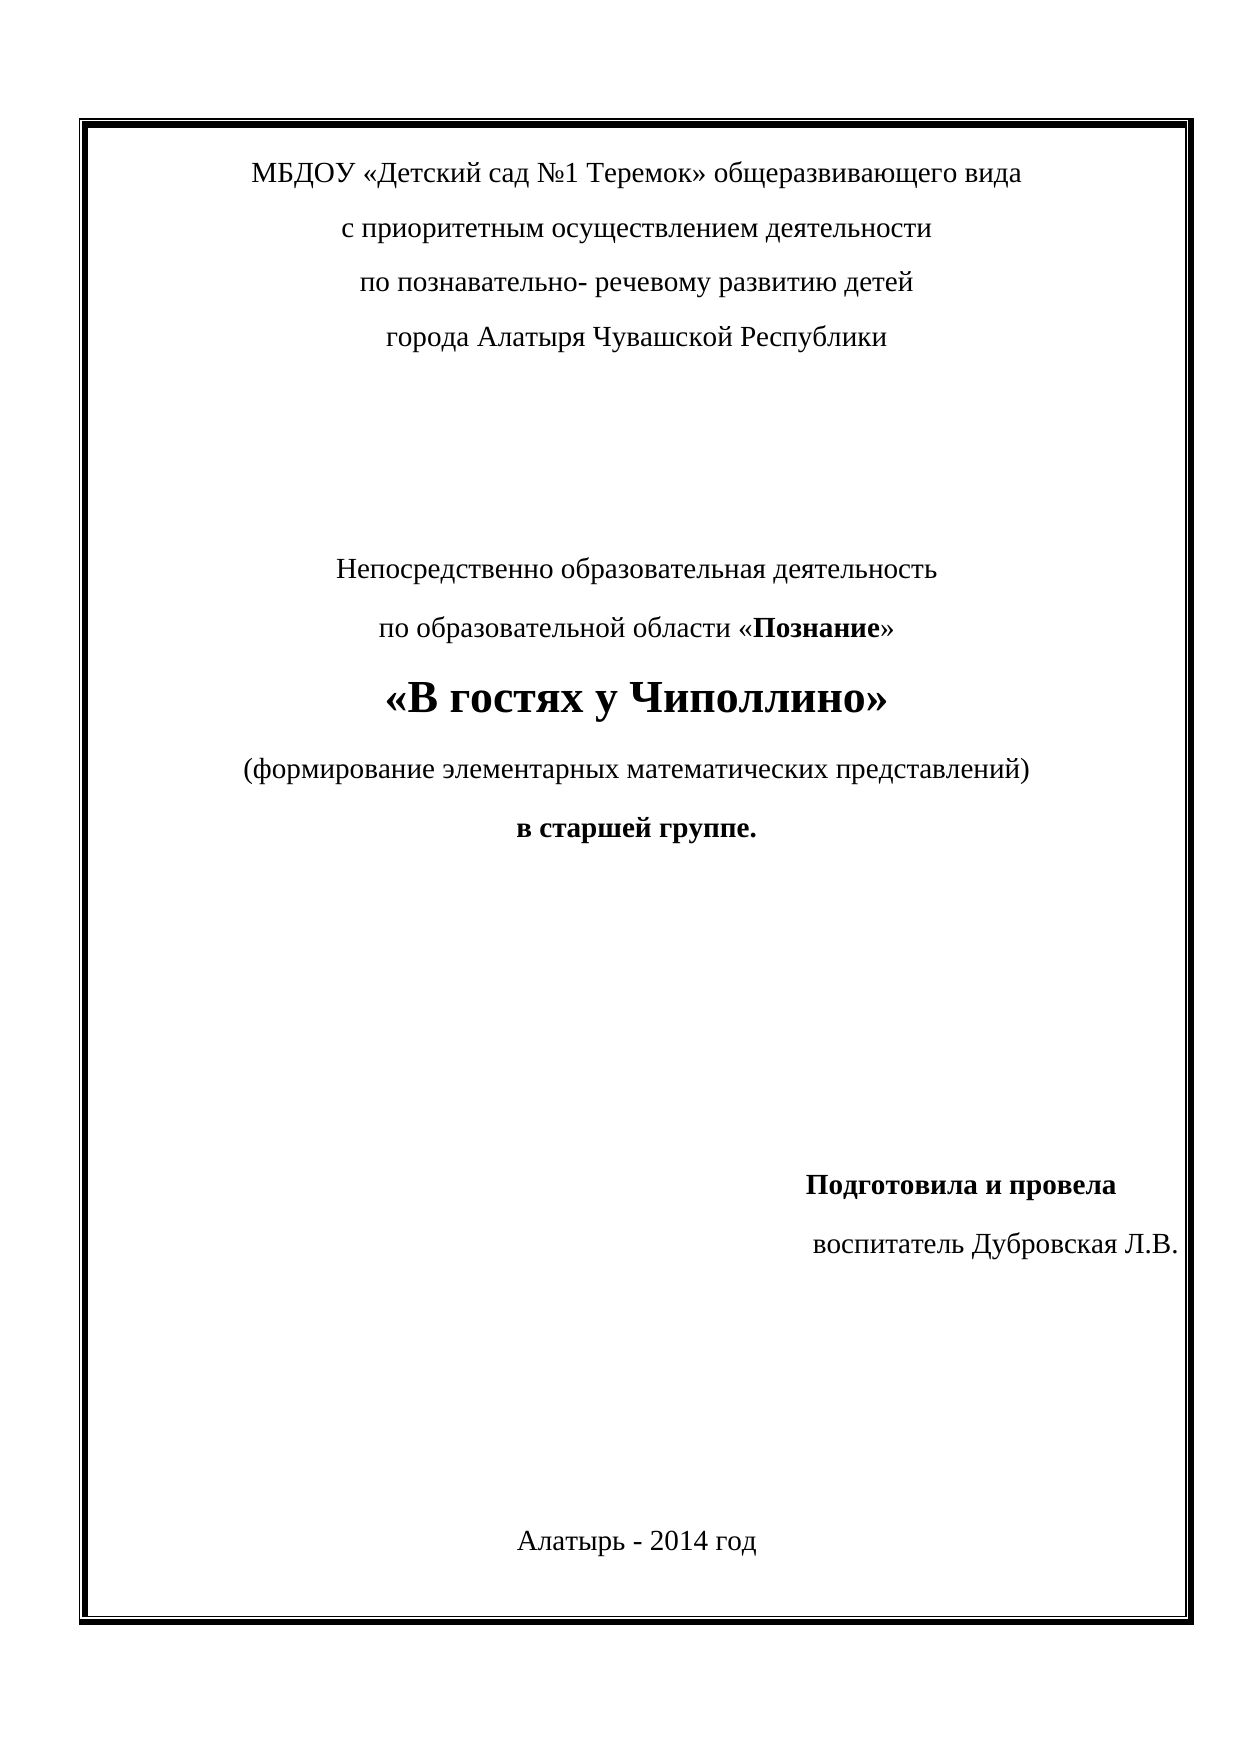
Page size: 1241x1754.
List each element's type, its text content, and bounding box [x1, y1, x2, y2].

table_header МБДОУ «Детский сад №1 Теремок» общеразвивающего вида с приоритетным осуществлением деятельности по познавательно- речевому развитию детей города Алатыря Чувашской Республики Непосредственно образовательная деятельность по образовательной области «Познание» «В гостях у Чиполлино» (формирование элементарных математических представлений) в старшей группе. Подготовила и провела воспитатель Дубровская Л.В. Алатырь - 2014 год [88, 128, 1185, 1616]
